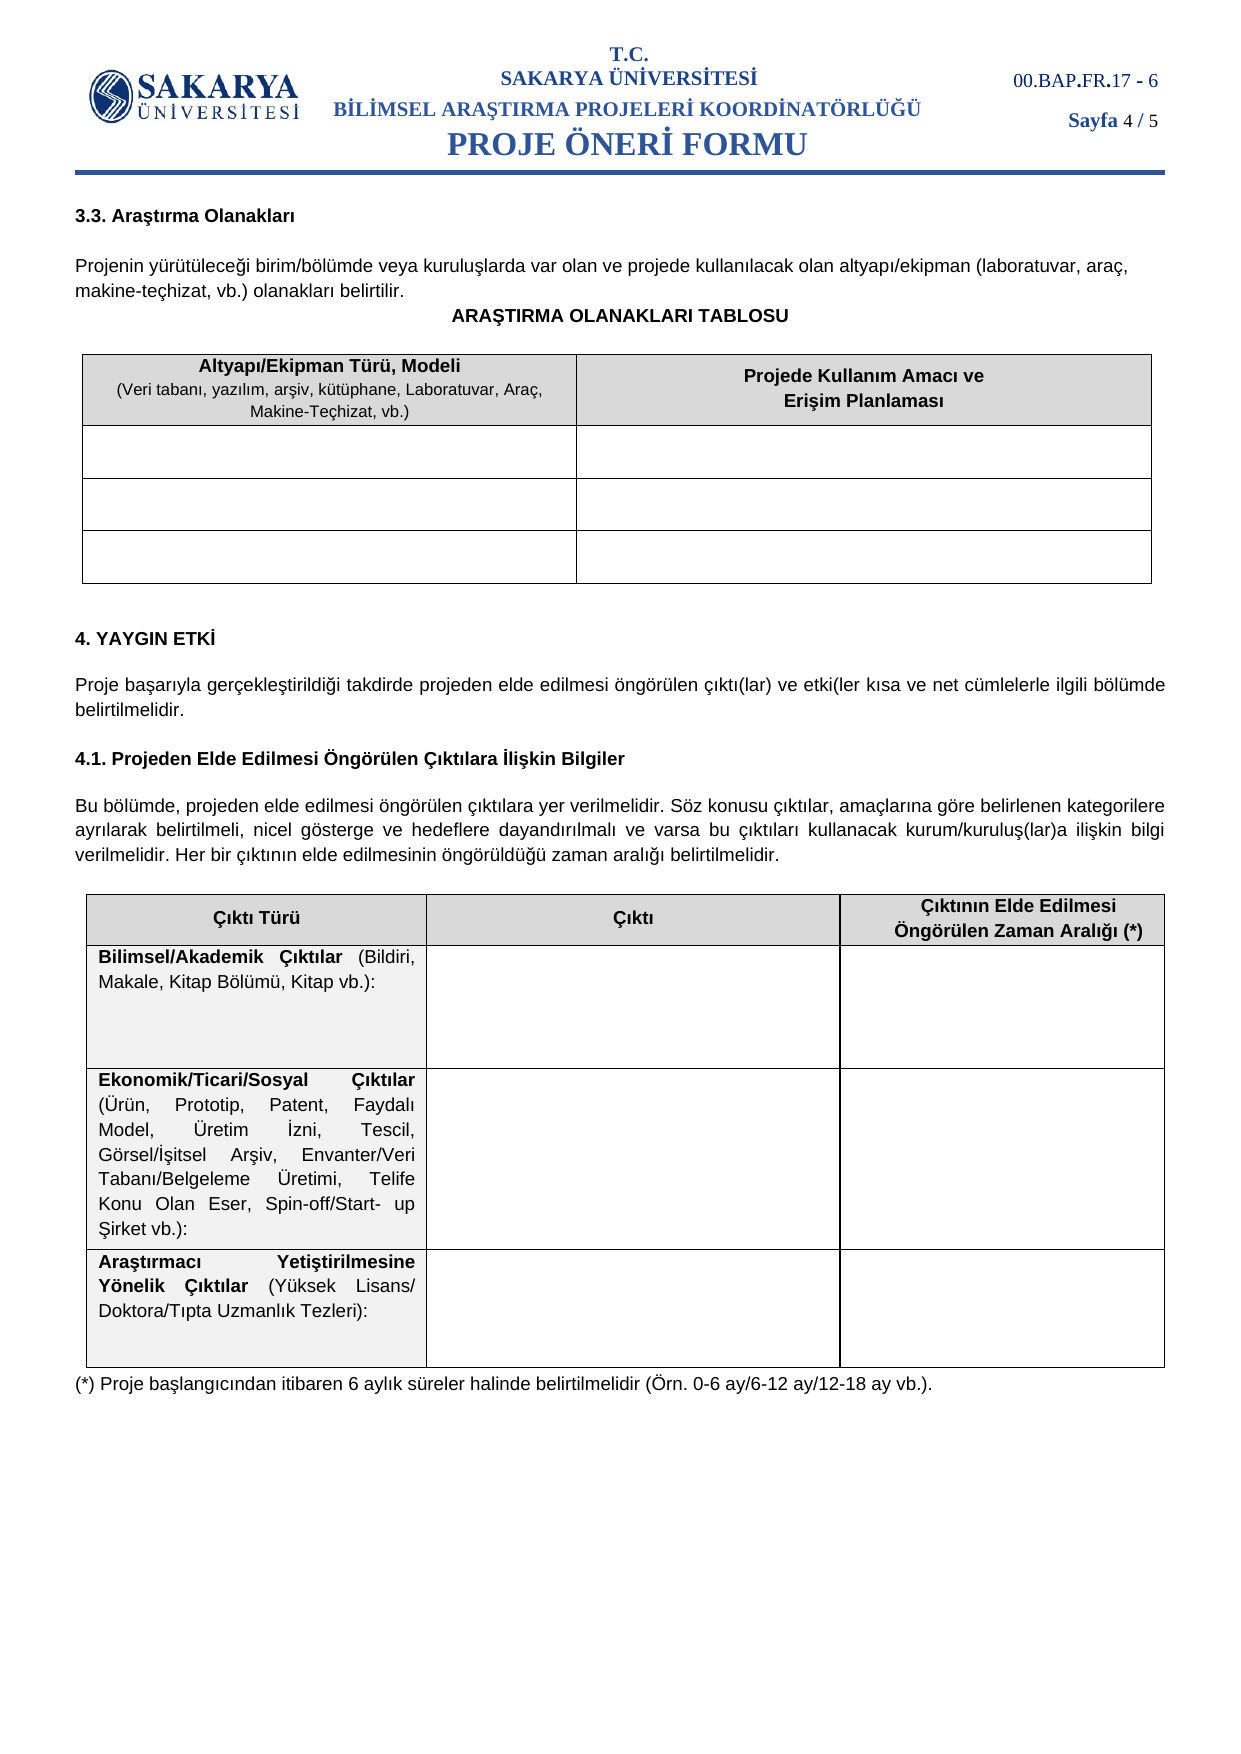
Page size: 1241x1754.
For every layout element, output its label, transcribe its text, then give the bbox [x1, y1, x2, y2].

table_cell [83, 426, 576, 478]
table_header Çıktının Elde Edilmesi Öngörülen Zaman Aralığı (*) [841, 895, 1164, 945]
text 4. YAYGIN ETKİ [75, 627, 1165, 649]
table_cell [83, 531, 576, 583]
text Projenin yürütüleceği birim/bölümde veya kuruluşlarda var olan ve projede kullanılacak olan altyapı/ekipman (laboratuvar, araç, makine-teçhizat, vb.) olanakları belirtilir. [75, 255, 1165, 301]
table_header Çıktı Türü [87, 895, 426, 945]
table_cell Bilimsel/Akademik Çıktılar (Bildiri, Makale, Kitap Bölümü, Kitap vb.): [87, 946, 426, 1068]
table_cell Araştırmacı Yetiştirilmesine Yönelik Çıktılar (Yüksek Lisans/ Doktora/Tıpta Uzmanlık Tezleri): [87, 1250, 426, 1367]
table_cell [577, 426, 1151, 478]
table_header Çıktı [427, 895, 839, 945]
table_cell [83, 479, 576, 530]
text (*) Proje başlangıcından itibaren 6 aylık süreler halinde belirtilmelidir (Örn. 0-6 ay/6-12 ay/12-18 ay vb.). [75, 1372, 1165, 1394]
table_cell [841, 1250, 1164, 1367]
picture [82, 55, 307, 137]
table_cell [427, 946, 839, 1068]
table_header Altyapı/Ekipman Türü, Modeli (Veri tabanı, yazılım, arşiv, kütüphane, Laboratuvar, Araç, Makine-Teçhizat, vb.) [83, 355, 576, 425]
text Bu bölümde, projeden elde edilmesi öngörülen çıktılara yer verilmelidir. Söz konusu çıktılar, amaçlarına göre belirlenen kategorilere ayrılarak belirtilmeli, nicel gösterge ve hedeflere dayandırılmalı ve varsa bu çıktıları kullanacak kurum/kuruluş(lar)a ilişkin bilgi verilmelidir. Her bir çıktının elde edilmesinin öngörüldüğü zaman aralığı belirtilmelidir. [75, 794, 1165, 866]
table_cell [427, 1250, 839, 1367]
table_cell Ekonomik/Ticari/Sosyal Çıktılar (Ürün, Prototip, Patent, Faydalı Model, Üretim İzni, Tescil, Görsel/İşitsel Arşiv, Envanter/Veri Tabanı/Belgeleme Üretimi, Telife Konu Olan Eser, Spin-off/Start- up Şirket vb.): [87, 1069, 426, 1249]
text 3.3. Araştırma Olanakları [75, 205, 1165, 227]
text Proje başarıyla gerçekleştirildiği takdirde projeden elde edilmesi öngörülen çıktı(lar) ve etki(ler kısa ve net cümlelerle ilgili bölümde belirtilmelidir. [75, 674, 1165, 720]
text ARAŞTIRMA OLANAKLARI TABLOSU [75, 304, 1165, 326]
table_cell [841, 946, 1164, 1068]
table_cell [577, 479, 1151, 530]
table_cell [577, 531, 1151, 583]
table_cell [427, 1069, 839, 1249]
table_cell [841, 1069, 1164, 1249]
table_header Projede Kullanım Amacı ve Erişim Planlaması [577, 355, 1151, 425]
text 4.1. Projeden Elde Edilmesi Öngörülen Çıktılara İlişkin Bilgiler [75, 748, 1165, 770]
